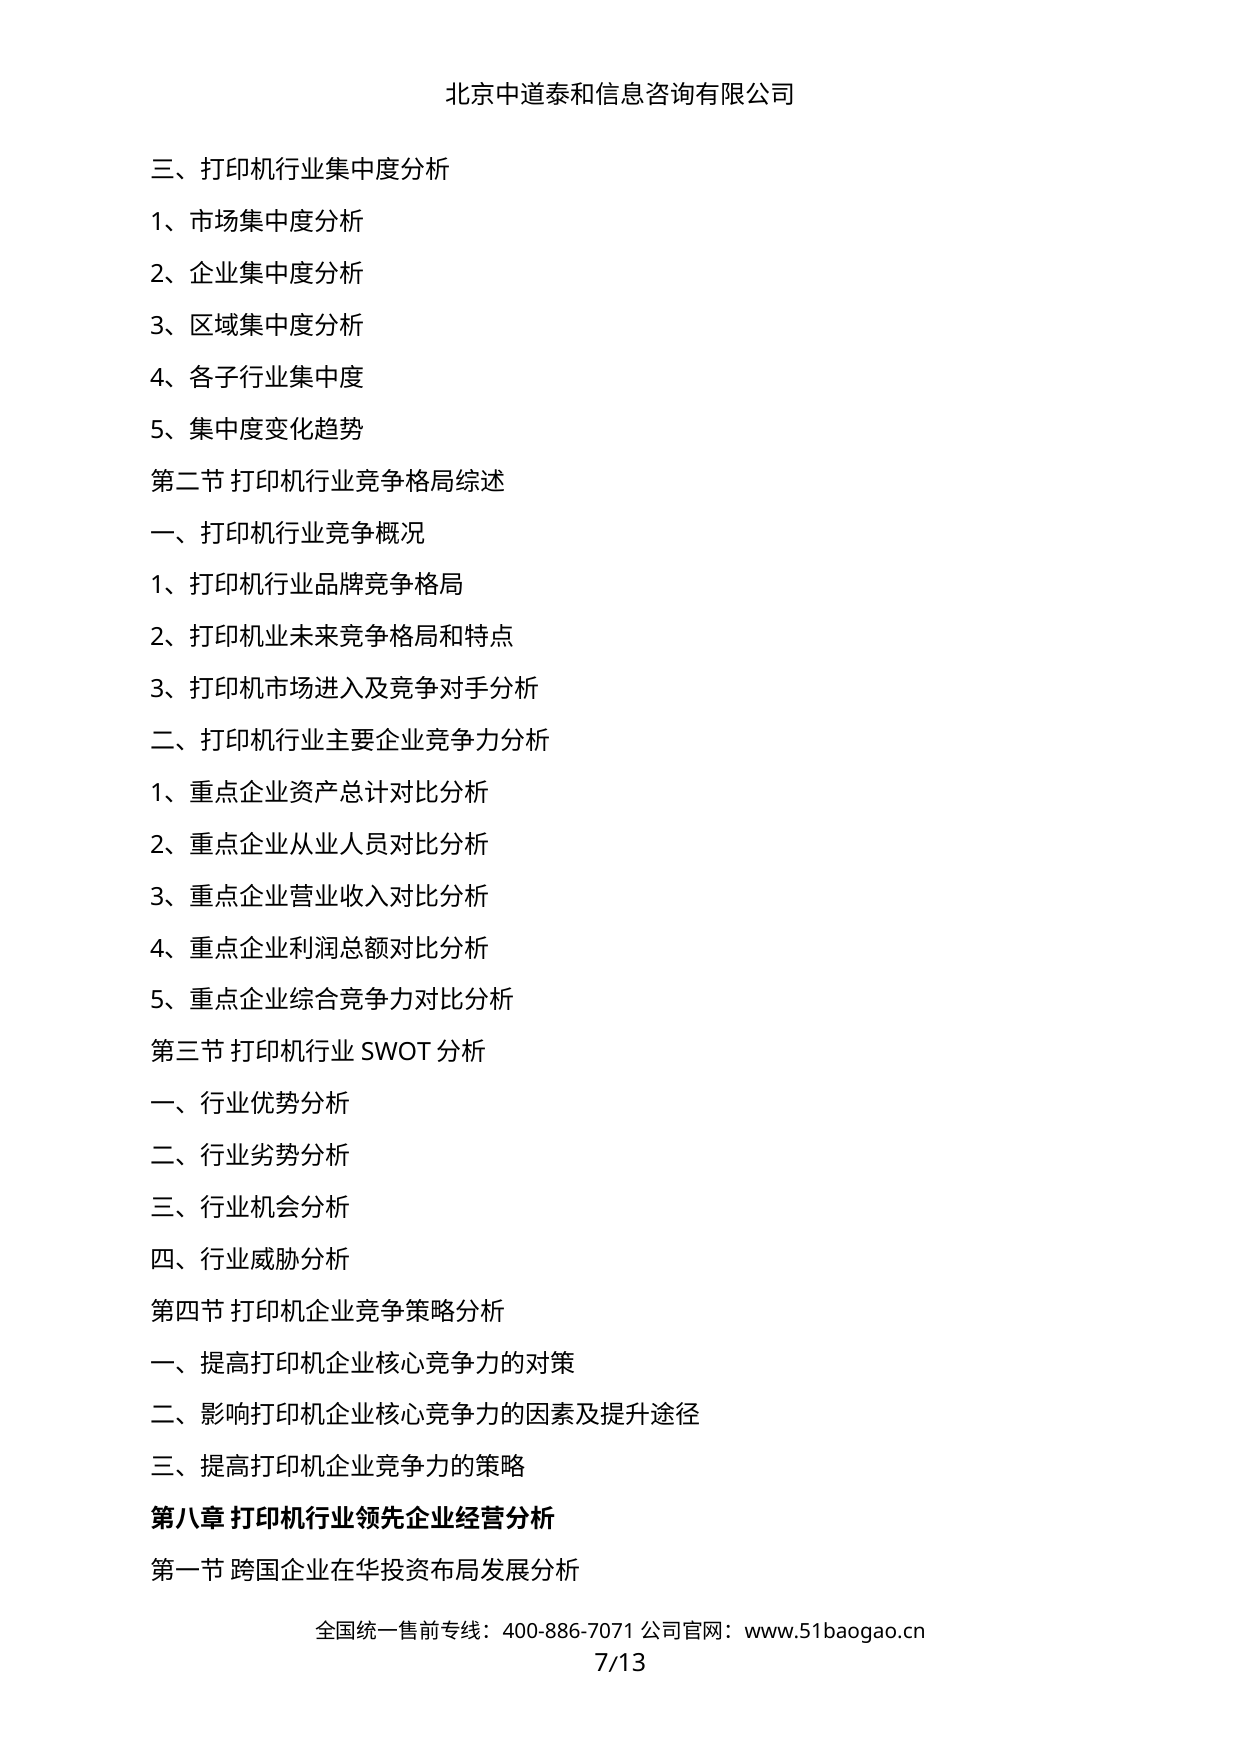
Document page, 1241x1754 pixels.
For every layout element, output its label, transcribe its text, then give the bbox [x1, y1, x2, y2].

text 二、打印机行业主要企业竞争力分析 [150, 721, 1090, 757]
text 三、行业机会分析 [150, 1187, 1090, 1224]
text 第二节 打印机行业竞争格局综述 [150, 461, 1090, 497]
text 3、区域集中度分析 [150, 306, 1090, 342]
text 一、行业优势分析 [150, 1084, 1090, 1120]
text 2、打印机业未来竞争格局和特点 [150, 617, 1090, 653]
text 三、打印机行业集中度分析 [150, 150, 1090, 186]
text 第三节 打印机行业SWOT分析 [150, 1032, 1090, 1068]
text 四、行业威胁分析 [150, 1239, 1090, 1276]
text 第四节 打印机企业竞争策略分析 [150, 1291, 1090, 1327]
text 2、企业集中度分析 [150, 254, 1090, 290]
text 1、打印机行业品牌竞争格局 [150, 565, 1090, 601]
text 第八章 打印机行业领先企业经营分析 [150, 1499, 1090, 1535]
text 二、行业劣势分析 [150, 1136, 1090, 1172]
text 1、重点企业资产总计对比分析 [150, 772, 1090, 809]
text 一、打印机行业竞争概况 [150, 513, 1090, 549]
text 一、提高打印机企业核心竞争力的对策 [150, 1343, 1090, 1379]
text 1、市场集中度分析 [150, 202, 1090, 238]
text 第一节 跨国企业在华投资布局发展分析 [150, 1551, 1090, 1587]
text 3、重点企业营业收入对比分析 [150, 876, 1090, 912]
text 2、重点企业从业人员对比分析 [150, 824, 1090, 861]
text 4、重点企业利润总额对比分析 [150, 928, 1090, 964]
text 5、集中度变化趋势 [150, 409, 1090, 446]
text 5、重点企业综合竞争力对比分析 [150, 980, 1090, 1016]
text 4、各子行业集中度 [150, 357, 1090, 394]
text 二、影响打印机企业核心竞争力的因素及提升途径 [150, 1395, 1090, 1431]
text 3、打印机市场进入及竞争对手分析 [150, 669, 1090, 705]
text 三、提高打印机企业竞争力的策略 [150, 1447, 1090, 1483]
